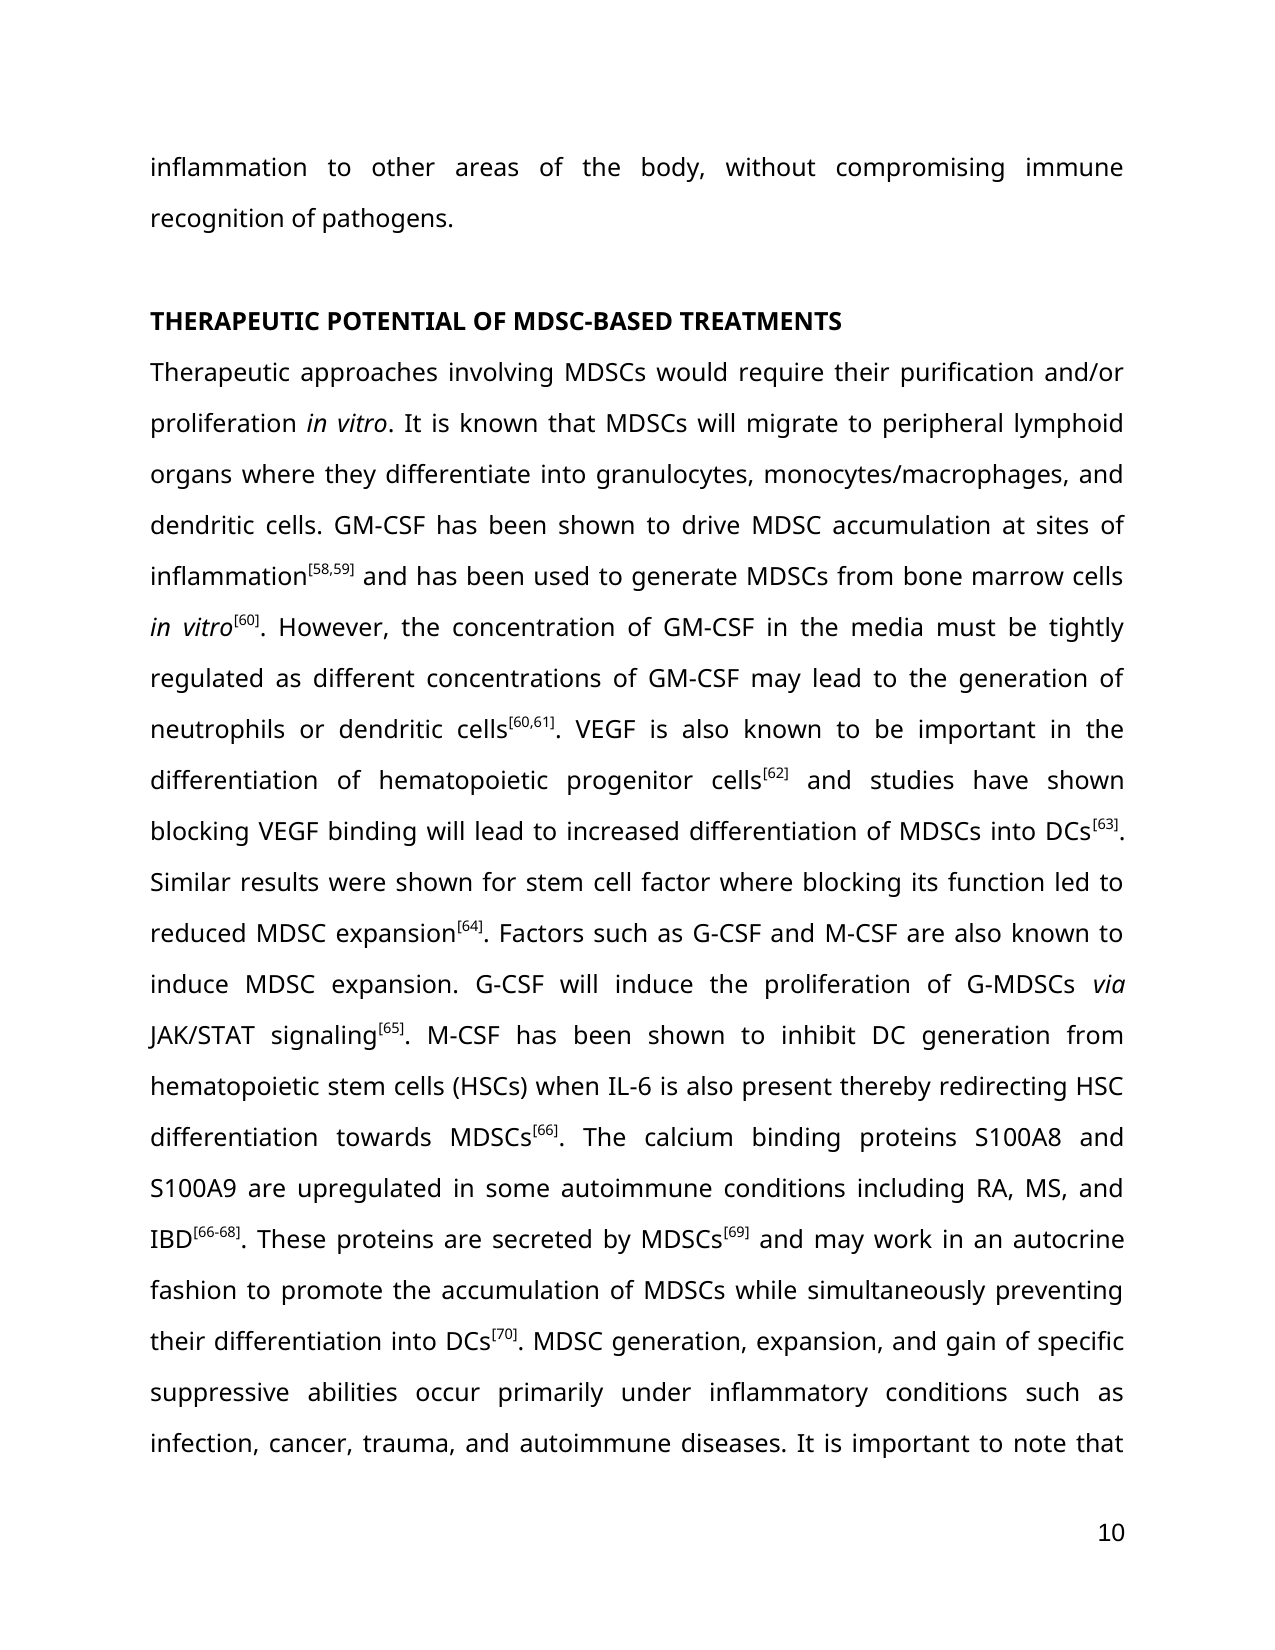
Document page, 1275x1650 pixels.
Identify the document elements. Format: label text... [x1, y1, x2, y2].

text THERAPEUTIC POTENTIAL OF MDSC-BASED TREATMENTS [150, 303, 1125, 337]
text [150, 150, 1125, 235]
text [150, 354, 1125, 1460]
